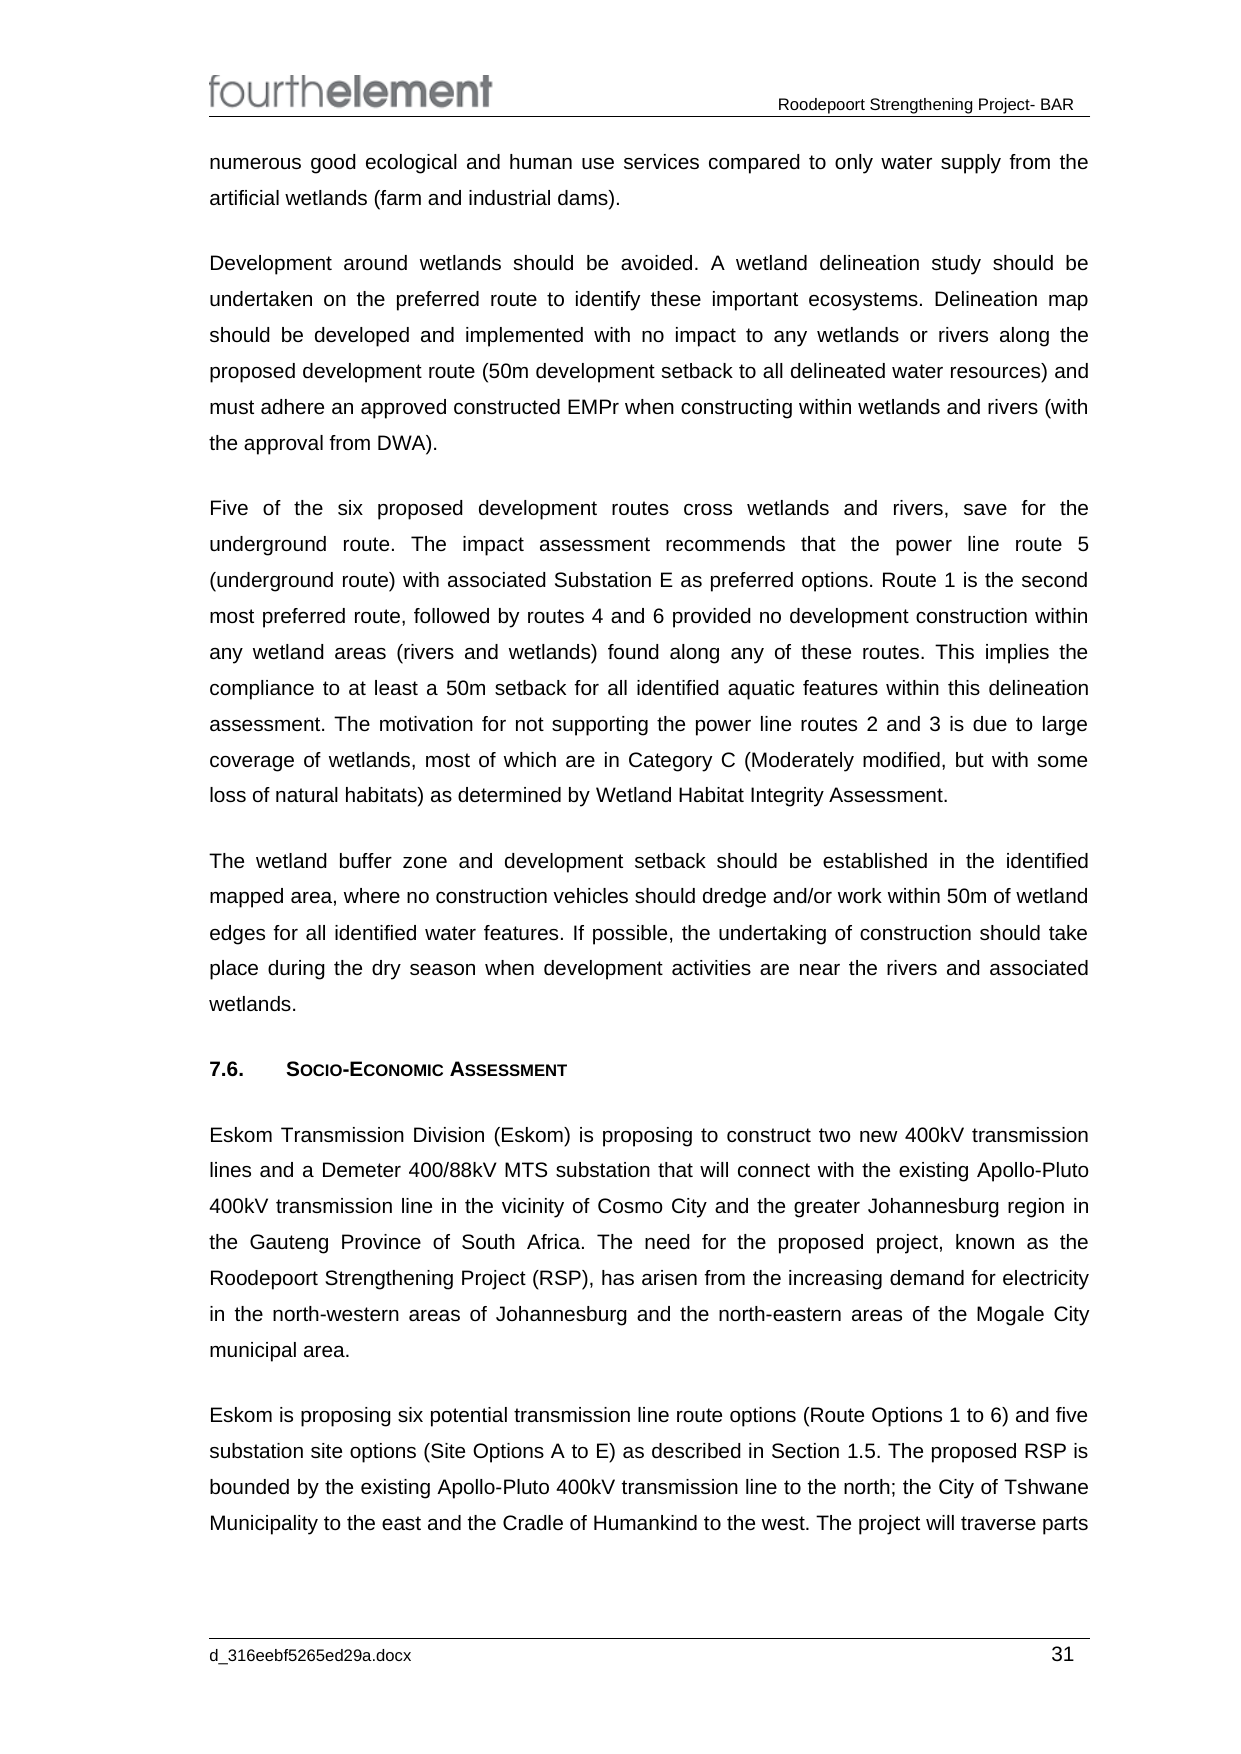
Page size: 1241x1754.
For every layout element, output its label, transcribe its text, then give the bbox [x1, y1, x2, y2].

text Five of the six proposed development routes cross wetlands and rivers, save for the underground route. The impact assessment recommends that the power line route 5 (underground route) with associated Substation E as preferred options. Route 1 is the second most preferred route, followed by routes 4 and 6 provided no development construction within any wetland areas (rivers and wetlands) found along any of these routes. This implies the compliance to at least a 50m setback for all identified aquatic features within this delineation assessment. The motivation for not supporting the power line routes 2 and 3 is due to large coverage of wetlands, most of which are in Category C (Moderately modified, but with some loss of natural habitats) as determined by Wetland Habitat Integrity Assessment. [209, 496, 1090, 807]
text Development around wetlands should be avoided. A wetland delineation study should be undertaken on the preferred route to identify these important ecosystems. Delineation map should be developed and implemented with no impact to any wetlands or rivers along the proposed development route (50m development setback to all delineated water resources) and must adhere an approved constructed EMPr when constructing within wetlands and rivers (with the approval from DWA). [209, 251, 1090, 455]
subtitle Socio-Economic Assessment [209, 1057, 1090, 1081]
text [209, 150, 1090, 210]
picture [209, 75, 500, 111]
text Eskom Transmission Division (Eskom) is proposing to construct two new 400kV transmission lines and a Demeter 400/88kV MTS substation that will connect with the existing Apollo-Pluto 400kV transmission line in the vicinity of Cosmo City and the greater Johannesburg region in the Gauteng Province of South Africa. The need for the proposed project, known as the Roodepoort Strengthening Project (RSP), has arisen from the increasing demand for electricity in the north-western areas of Johannesburg and the north-eastern areas of the Mogale City municipal area. [209, 1122, 1090, 1362]
text The wetland buffer zone and development setback should be established in the identified mapped area, where no construction vehicles should dredge and/or work within 50m of wetland edges for all identified water features. If possible, the undertaking of construction should take place during the dry season when development activities are near the rivers and associated wetlands. [209, 848, 1090, 1016]
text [209, 1403, 1090, 1535]
